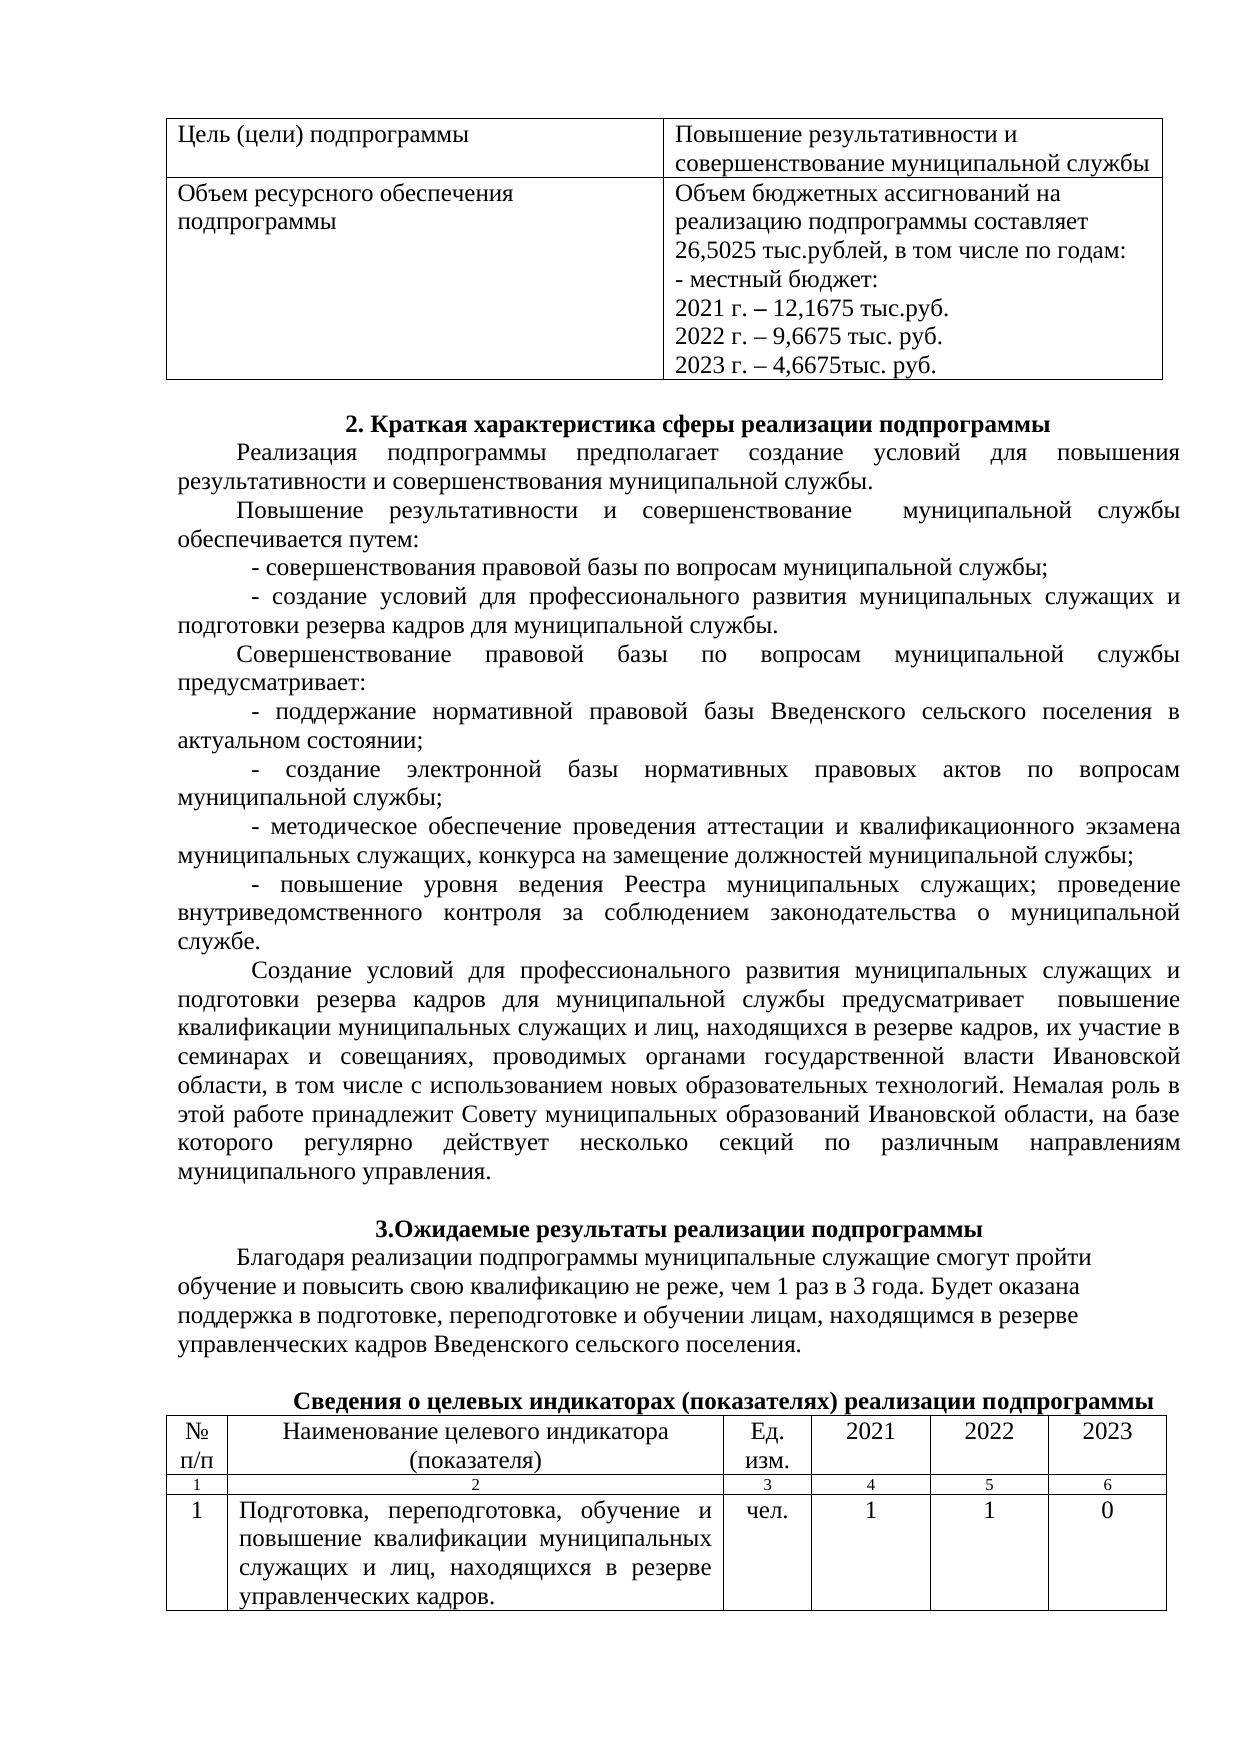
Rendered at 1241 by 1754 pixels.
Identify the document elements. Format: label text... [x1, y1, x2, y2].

table_header 2023 [1049, 1416, 1166, 1473]
table_cell 1 [167, 1475, 227, 1494]
table_cell 4 [812, 1475, 930, 1494]
text - создание условий для профессионального развития муниципальных служащих и подготовки резерва кадров для муниципальной службы. [177, 581, 1181, 639]
text Благодаря реализации подпрограммы муниципальные служащие смогут пройти обучение и повысить свою квалификацию не реже, чем 1 раз в 3 года. Будет оказана поддержка в подготовке, переподготовке и обучении лицам, находящимся в резерве управленческих кадров Введенского сельского поселения. [177, 1242, 1181, 1357]
text - повышение уровня ведения Реестра муниципальных служащих; проведение внутриведомственного контроля за соблюдением законодательства о муниципальной службе. [177, 869, 1181, 955]
text 3.Ожидаемые результаты реализации подпрограммы [177, 1214, 1181, 1242]
table_header Наименование целевого индикатора (показателя) [228, 1416, 723, 1473]
text Реализация подпрограммы предполагает создание условий для повышения результативности и совершенствования муниципальной службы. [177, 437, 1181, 495]
text Повышение результативности и совершенствование муниципальной службы обеспечивается путем: [177, 495, 1181, 552]
table_cell 2 [228, 1475, 723, 1494]
table_header № п/п [167, 1416, 227, 1473]
text Сведения о целевых индикаторах (показателях) реализации подпрограммы [177, 1386, 1181, 1415]
table_cell чел. [724, 1495, 811, 1610]
table_cell 5 [931, 1475, 1048, 1494]
table_cell Объем бюджетных ассигнований на реализацию подпрограммы составляет 26,5025 тыс.рублей, в том числе по годам: - местный бюджет: 2021 г. – 12,1675 тыс.руб. 2022 г. – 9,6675 тыс. руб. 2023 г. – 4,6675тыс. руб. [664, 178, 1162, 379]
table_cell 1 [931, 1495, 1048, 1610]
text Создание условий для профессионального развития муниципальных служащих и подготовки резерва кадров для муниципальной службы предусматривает повышение квалификации муниципальных служащих и лиц, находящихся в резерве кадров, их участие в семинарах и совещаниях, проводимых органами государственной власти Ивановской области, в том числе с использованием новых образовательных технологий. Немалая роль в этой работе принадлежит Совету муниципальных образований Ивановской области, на базе которого регулярно действует несколько секций по различным направлениям муниципального управления. [177, 955, 1181, 1185]
table_header Ед. изм. [724, 1416, 811, 1473]
table_header 2022 [931, 1416, 1048, 1473]
table_cell 0 [1049, 1495, 1166, 1610]
table_cell Повышение результативности и совершенствование муниципальной службы [664, 119, 1162, 177]
table_cell 6 [1049, 1475, 1166, 1494]
text 2. Краткая характеристика сферы реализации подпрограммы [215, 409, 1181, 437]
text - поддержание нормативной правовой базы Введенского сельского поселения в актуальном состоянии; [177, 696, 1181, 754]
text - совершенствования правовой базы по вопросам муниципальной службы; [177, 552, 1181, 581]
table_cell 1 [167, 1495, 227, 1610]
table_cell Объем ресурсного обеспечения подпрограммы [167, 178, 663, 379]
table_cell 3 [724, 1475, 811, 1494]
text - методическое обеспечение проведения аттестации и квалификационного экзамена муниципальных служащих, конкурса на замещение должностей муниципальной службы; [177, 811, 1181, 869]
text Совершенствование правовой базы по вопросам муниципальной службы предусматривает: [177, 639, 1181, 696]
table_cell Подготовка, переподготовка, обучение и повышение квалификации муниципальных служащих и лиц, находящихся в резерве управленческих кадров. [228, 1495, 723, 1610]
table_cell 1 [812, 1495, 930, 1610]
text - создание электронной базы нормативных правовых актов по вопросам муниципальной службы; [177, 754, 1181, 811]
table_cell Цель (цели) подпрограммы [167, 119, 663, 177]
table_header 2021 [812, 1416, 930, 1473]
